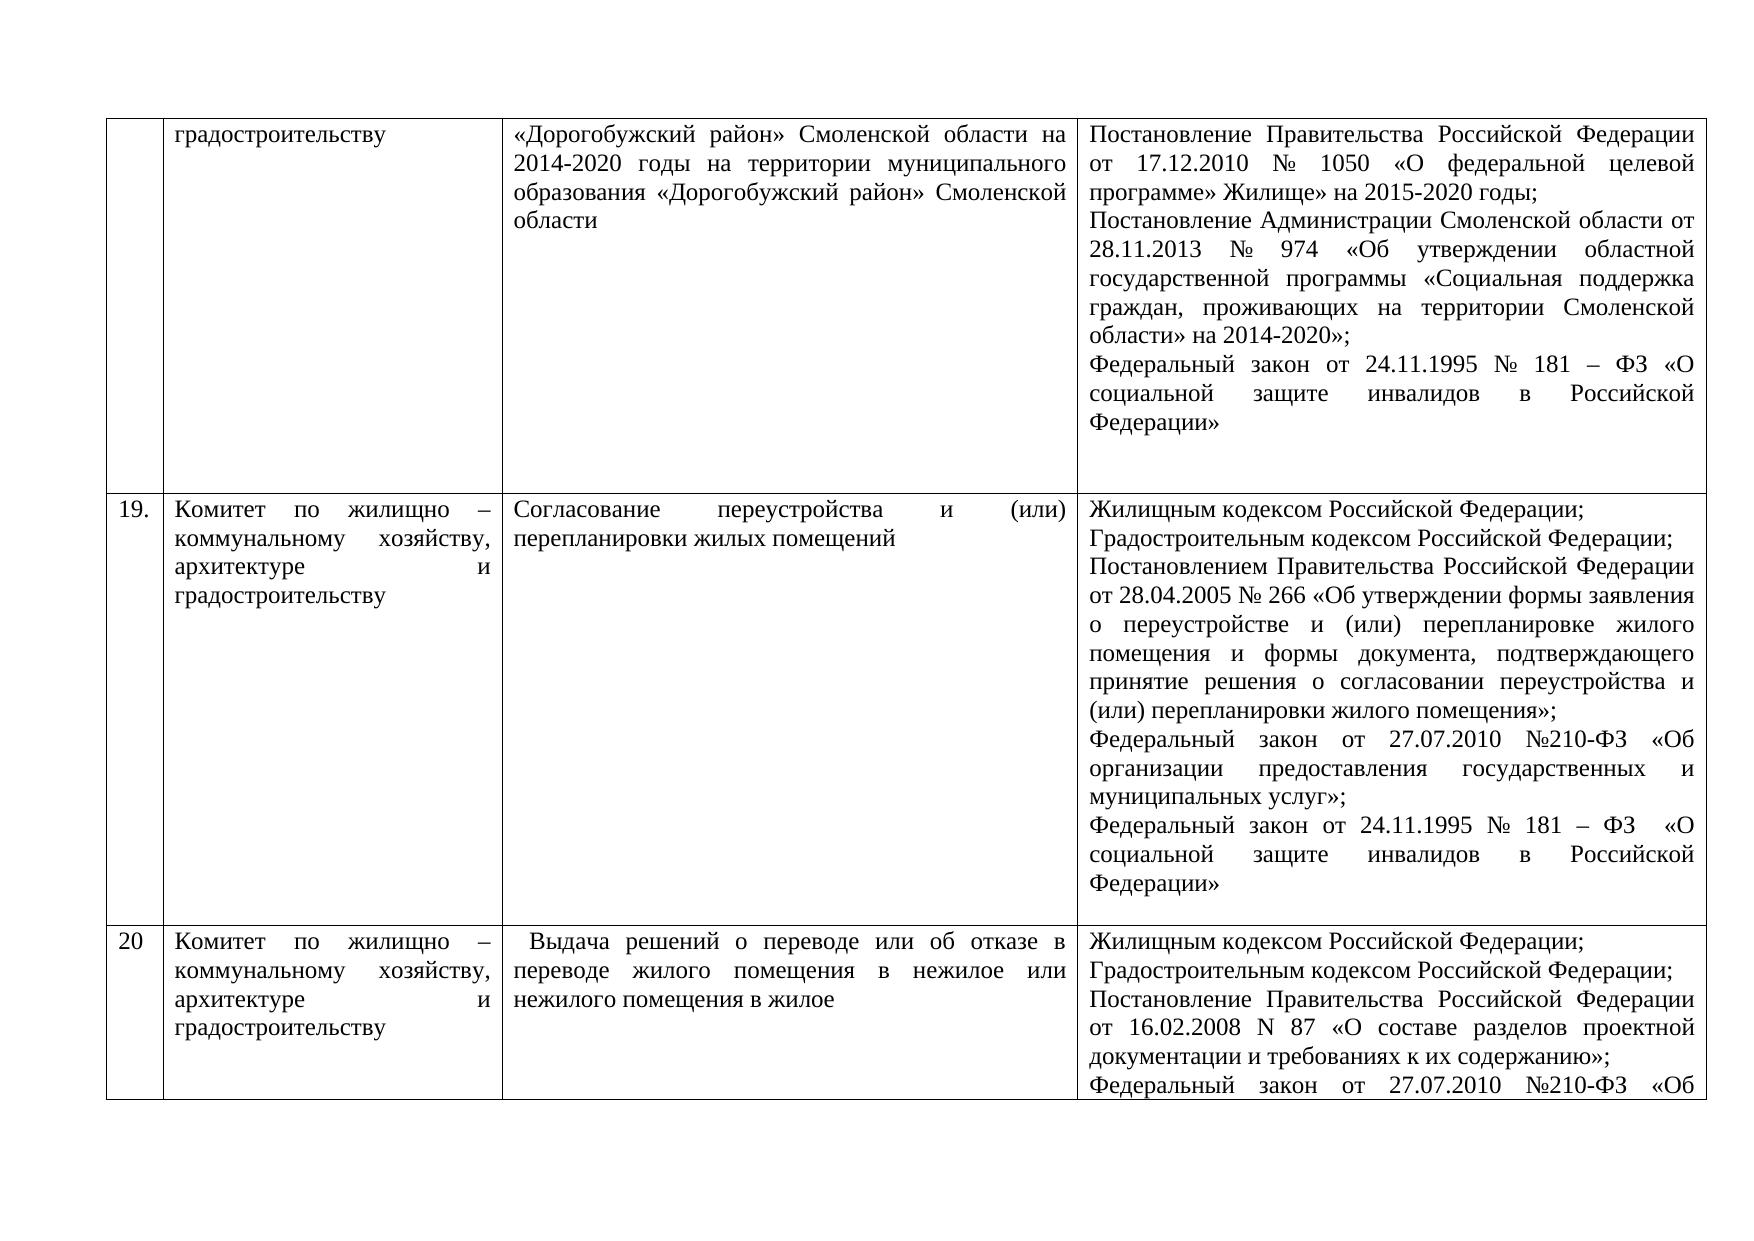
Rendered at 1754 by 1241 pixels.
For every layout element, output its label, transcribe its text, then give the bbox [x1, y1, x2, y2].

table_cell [503, 119, 1077, 493]
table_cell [164, 119, 502, 493]
table_cell 18 [107, 119, 163, 493]
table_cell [503, 926, 1077, 1099]
table_cell Жилищным кодексом Российской Федерации; Градостроительным кодексом Российской Федерации; Постановлением Правительства Российской Федерации от 28.04.2005 № 266 «Об утверждении формы заявления о переустройстве и (или) перепланировке жилого помещения и формы документа, подтверждающего принятие решения о согласовании переустройства и (или) перепланировки жилого помещения»; Федеральный закон от 27.07.2010 №210-ФЗ «Об организации предоставления государственных и муниципальных услуг»; Федеральный закон от 24.11.1995 № 181 – ФЗ «О социальной защите инвалидов в Российской Федерации» [1078, 494, 1706, 925]
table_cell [1078, 926, 1706, 1099]
table_cell Комитет по жилищно –коммунальному хозяйству, архитектуре и градостроительству [164, 494, 502, 925]
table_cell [1078, 119, 1706, 493]
table_cell Согласование переустройства и (или) перепланировки жилых помещений [503, 494, 1077, 925]
table_cell 20 [107, 926, 163, 1099]
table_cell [164, 926, 502, 1099]
table_cell 19. [107, 494, 163, 925]
